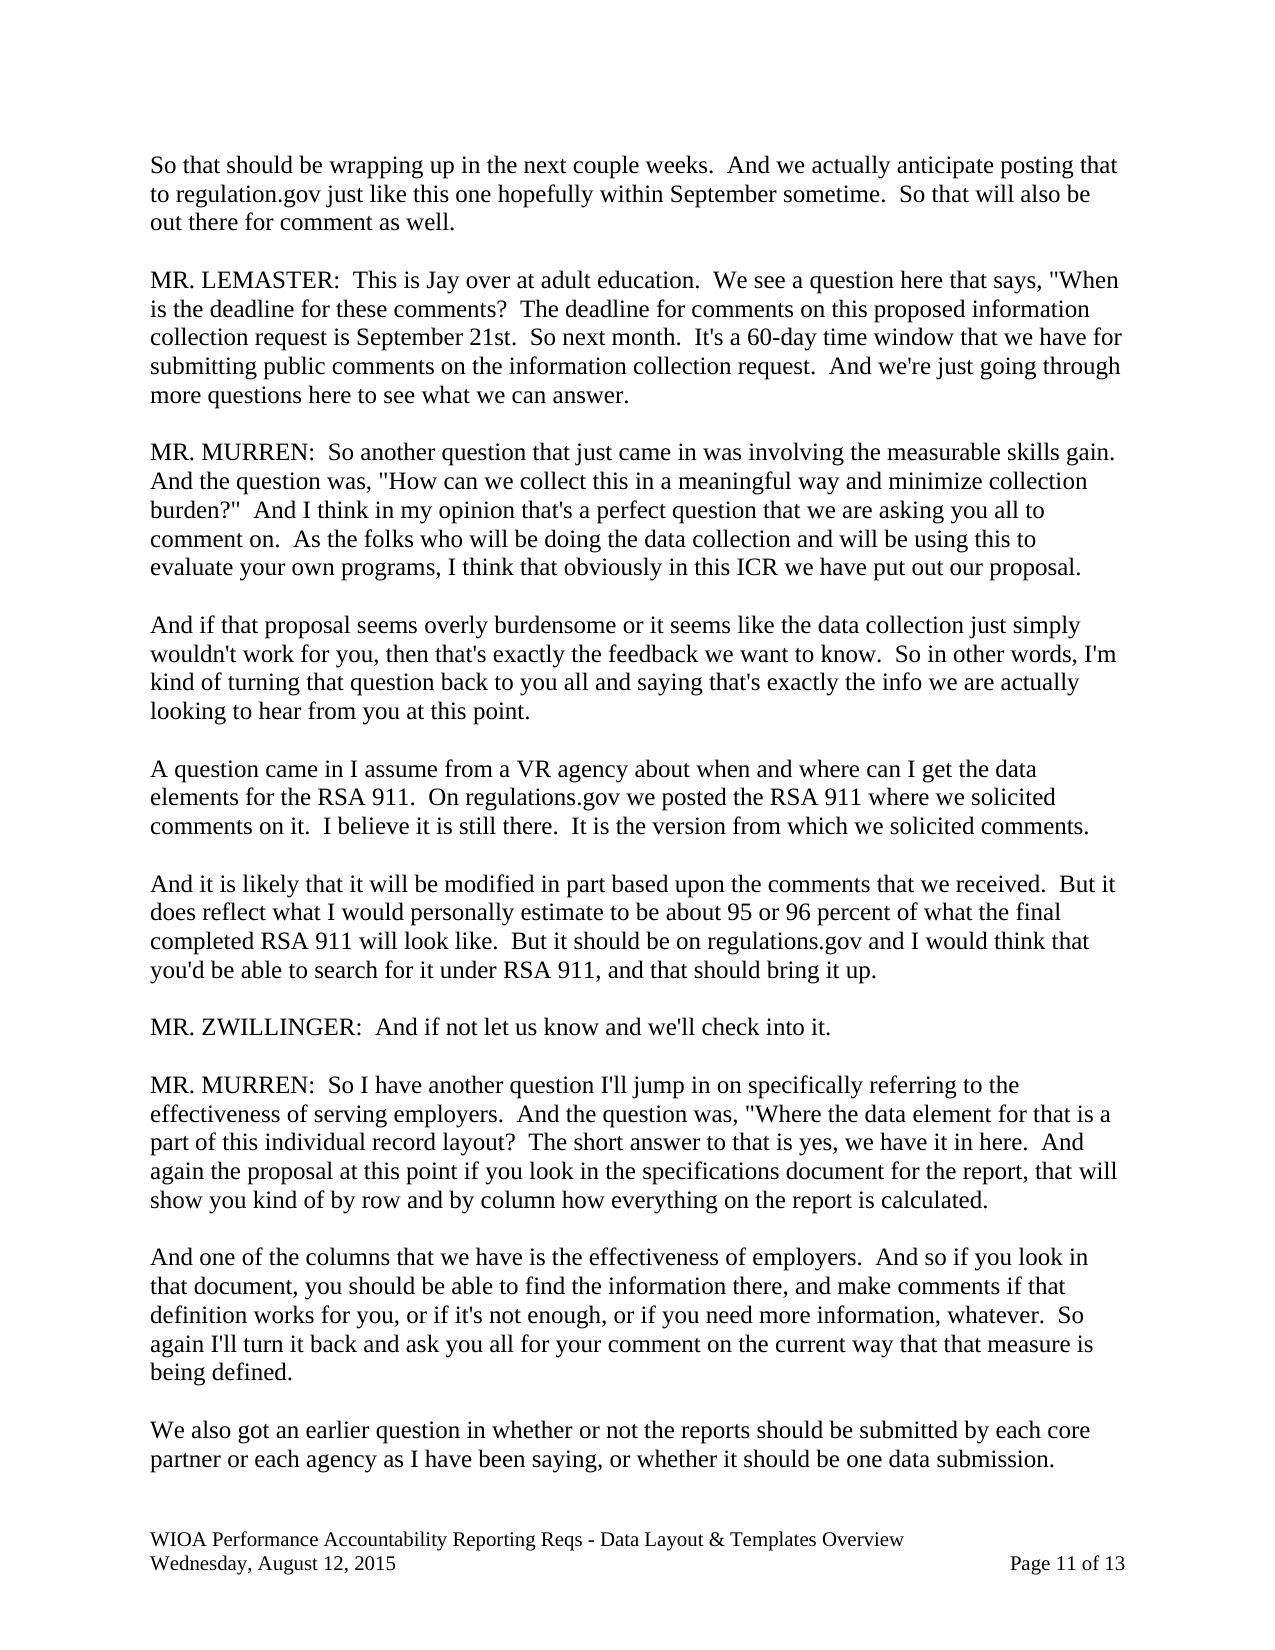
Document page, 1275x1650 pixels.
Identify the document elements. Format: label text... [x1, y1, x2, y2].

text MR. MURREN: So I have another question I'll jump in on specifically referring to the effectiveness of serving employers. And the question was, "Where the data element for that is a part of this individual record layout? The short answer to that is yes, we have it in here. And again the proposal at this point if you look in the specifications document for the report, that will show you kind of by row and by column how everything on the report is calculated. [150, 1070, 1125, 1214]
text And if that proposal seems overly burdensome or it seems like the data collection just simply wouldn't work for you, then that's exactly the feedback we want to know. So in other words, I'm kind of turning that question back to you all and saying that's exactly the info we are actually looking to hear from you at this point. [150, 610, 1125, 725]
text MR. LEMASTER: This is Jay over at adult education. We see a question here that says, "When is the deadline for these comments? The deadline for comments on this proposed information collection request is September 21st. So next month. It's a 60-day time window that we have for submitting public comments on the information collection request. And we're just going through more questions here to see what we can answer. [150, 265, 1125, 409]
text And one of the columns that we have is the effectiveness of employers. And so if you look in that document, you should be able to find the information there, and make comments if that definition works for you, or if it's not enough, or if you need more information, whatever. So again I'll turn it back and ask you all for your comment on the current way that that measure is being defined. [150, 1242, 1125, 1386]
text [150, 1415, 1125, 1472]
text MR. MURREN: So another question that just came in was involving the measurable skills gain. And the question was, "How can we collect this in a meaningful way and minimize collection burden?" And I think in my opinion that's a perfect question that we are asking you all to comment on. As the folks who will be doing the data collection and will be using this to evaluate your own programs, I think that obviously in this ICR we have put out our proposal. [150, 437, 1125, 581]
text So that should be wrapping up in the next couple weeks. And we actually anticipate posting that to regulation.gov just like this one hopefully within September sometime. So that will also be out there for comment as well. [150, 150, 1125, 236]
text A question came in I assume from a VR agency about when and where can I get the data elements for the RSA 911. On regulations.gov we posted the RSA 911 where we solicited comments on it. I believe it is still there. It is the version from which we solicited comments. [150, 754, 1125, 840]
text MR. ZWILLINGER: And if not let us know and we'll check into it. [150, 1012, 1125, 1041]
text And it is likely that it will be modified in part based upon the comments that we received. But it does reflect what I would personally estimate to be about 95 or 96 percent of what the final completed RSA 911 will look like. But it should be on regulations.gov and I would think that you'd be able to search for it under RSA 911, and that should bring it up. [150, 869, 1125, 984]
